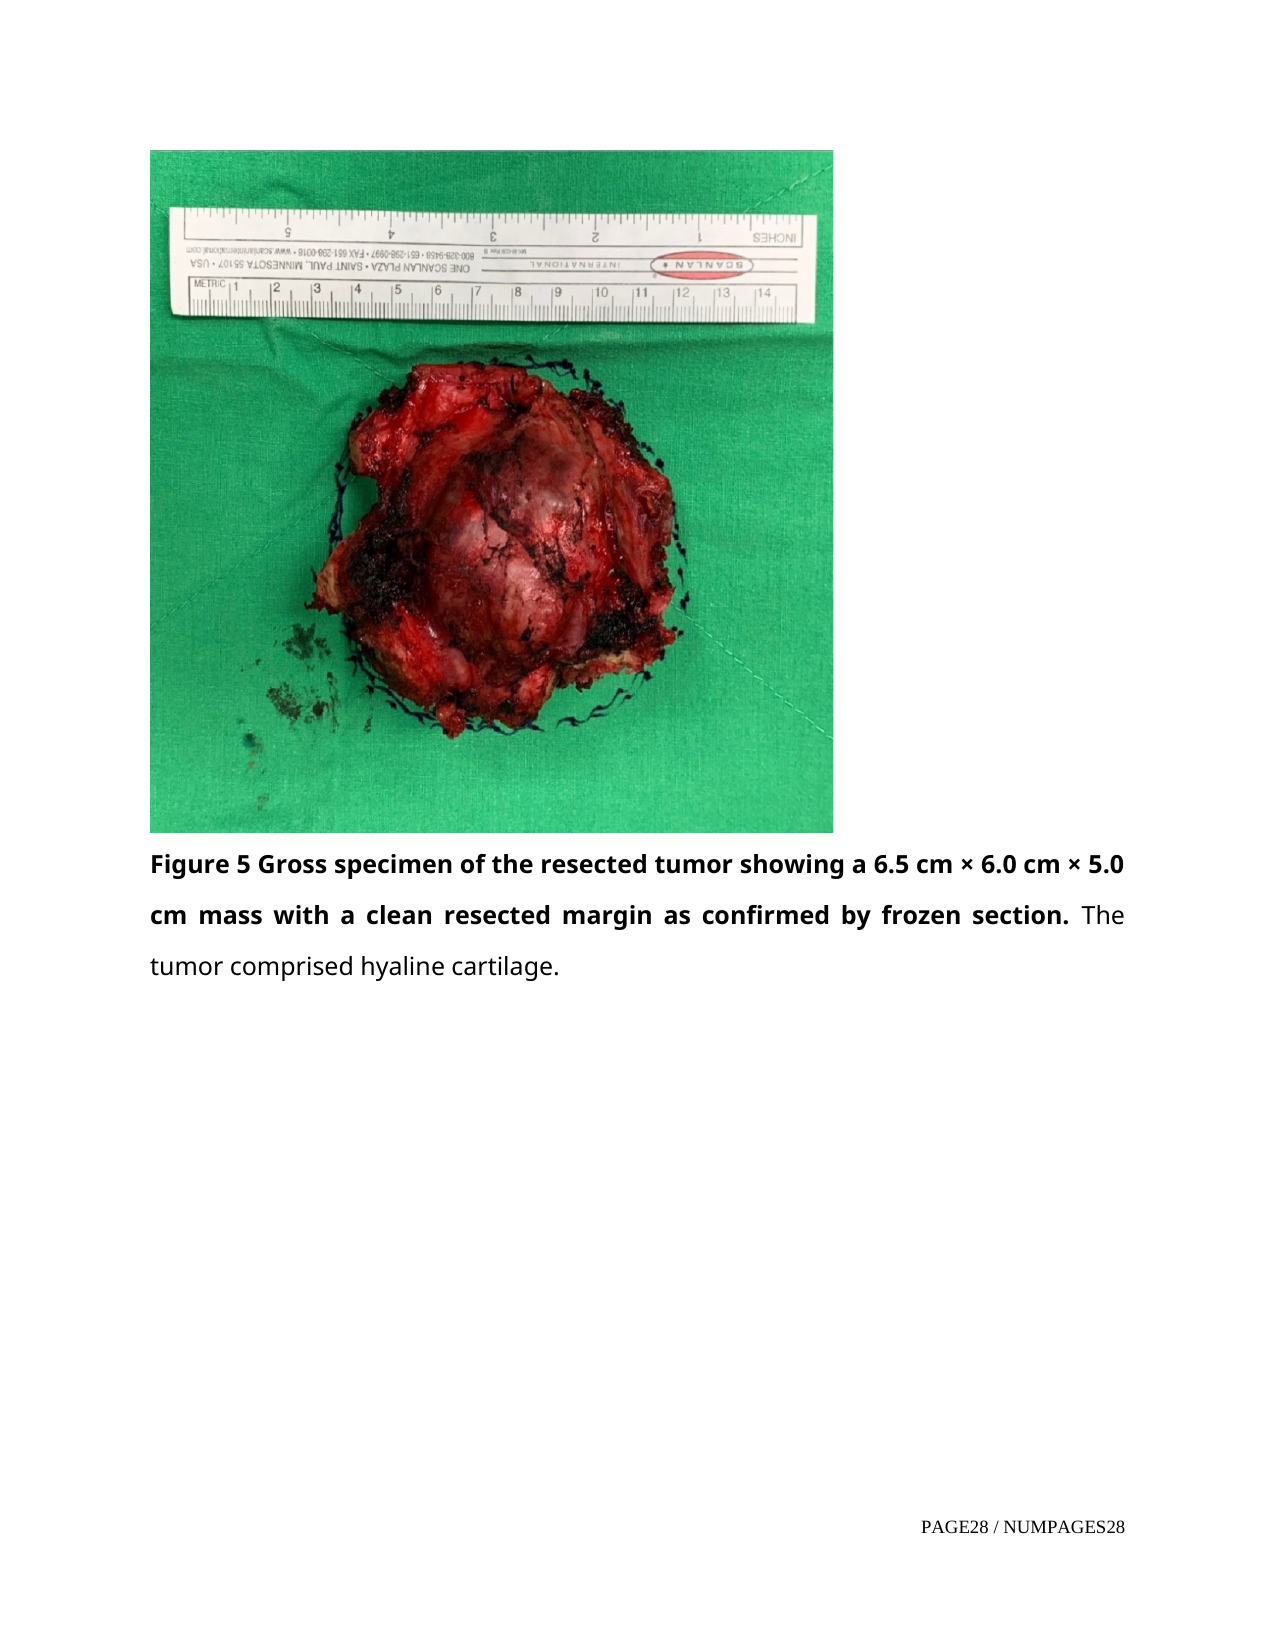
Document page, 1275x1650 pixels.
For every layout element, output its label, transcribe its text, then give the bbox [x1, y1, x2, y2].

picture [150, 150, 834, 833]
text Figure 5 Gross specimen of the resected tumor showing a 6.5 cm × 6.0 cm × 5.0 cm mass with a clean resected margin as confirmed by frozen section. The tumor comprised hyaline cartilage. [150, 847, 1125, 983]
